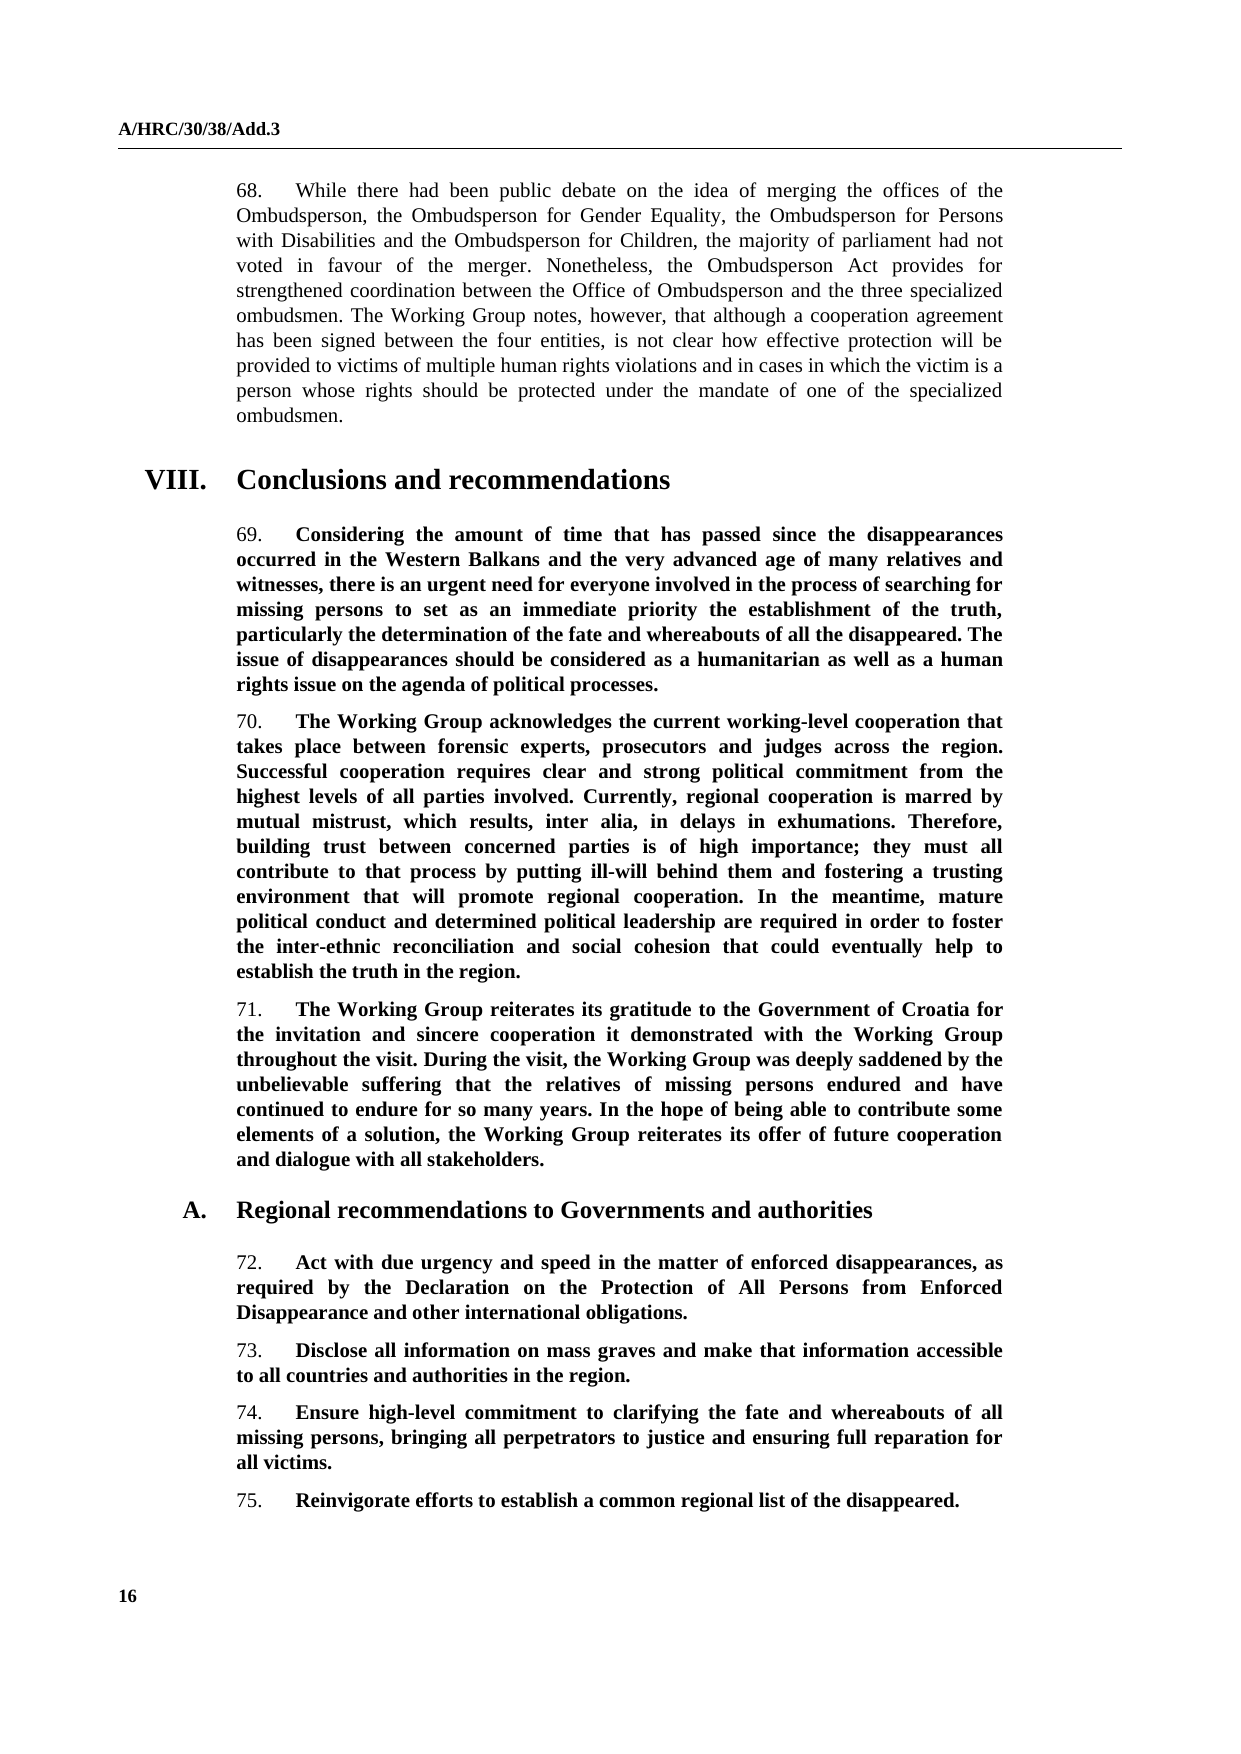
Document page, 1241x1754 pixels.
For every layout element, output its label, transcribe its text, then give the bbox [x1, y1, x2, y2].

text A. Regional recommendations to Governments and authorities [118, 1196, 1004, 1224]
text 71. The Working Group reiterates its gratitude to the Government of Croatia for the invitation and sincere cooperation it demonstrated with the Working Group throughout the visit. During the visit, the Working Group was deeply saddened by the unbelievable suffering that the relatives of missing persons endured and have continued to endure for so many years. In the hope of being able to contribute some elements of a solution, the Working Group reiterates its offer of future cooperation and dialogue with all stakeholders. [236, 996, 1004, 1171]
text 72. Act with due urgency and speed in the matter of enforced disappearances, as required by the Declaration on the Protection of All Persons from Enforced Disappearance and other international obligations. [236, 1249, 1004, 1324]
text 68. While there had been public debate on the idea of merging the offices of the Ombudsperson, the Ombudsperson for Gender Equality, the Ombudsperson for Persons with Disabilities and the Ombudsperson for Children, the majority of parliament had not voted in favour of the merger. Nonetheless, the Ombudsperson Act provides for strengthened coordination between the Office of Ombudsperson and the three specialized ombudsmen. The Working Group notes, however, that although a cooperation agreement has been signed between the four entities, is not clear how effective protection will be provided to victims of multiple human rights violations and in cases in which the victim is a person whose rights should be protected under the mandate of one of the specialized ombudsmen. [236, 177, 1004, 427]
text VIII. Conclusions and recommendations [118, 465, 1004, 496]
text 70. The Working Group acknowledges the current working-level cooperation that takes place between forensic experts, prosecutors and judges across the region. Successful cooperation requires clear and strong political commitment from the highest levels of all parties involved. Currently, regional cooperation is marred by mutual mistrust, which results, inter alia, in delays in exhumations. Therefore, building trust between concerned parties is of high importance; they must all contribute to that process by putting ill-will behind them and fostering a trusting environment that will promote regional cooperation. In the meantime, mature political conduct and determined political leadership are required in order to foster the inter-ethnic reconciliation and social cohesion that could eventually help to establish the truth in the region. [236, 708, 1004, 983]
text 69. Considering the amount of time that has passed since the disappearances occurred in the Western Balkans and the very advanced age of many relatives and witnesses, there is an urgent need for everyone involved in the process of searching for missing persons to set as an immediate priority the establishment of the truth, particularly the determination of the fate and whereabouts of all the disappeared. The issue of disappearances should be considered as a humanitarian as well as a human rights issue on the agenda of political processes. [236, 521, 1004, 696]
text 74. Ensure high-level commitment to clarifying the fate and whereabouts of all missing persons, bringing all perpetrators to justice and ensuring full reparation for all victims. [236, 1399, 1004, 1474]
text 73. Disclose all information on mass graves and make that information accessible to all countries and authorities in the region. [236, 1337, 1004, 1387]
text 75. Reinvigorate efforts to establish a common regional list of the disappeared. [236, 1487, 1004, 1512]
